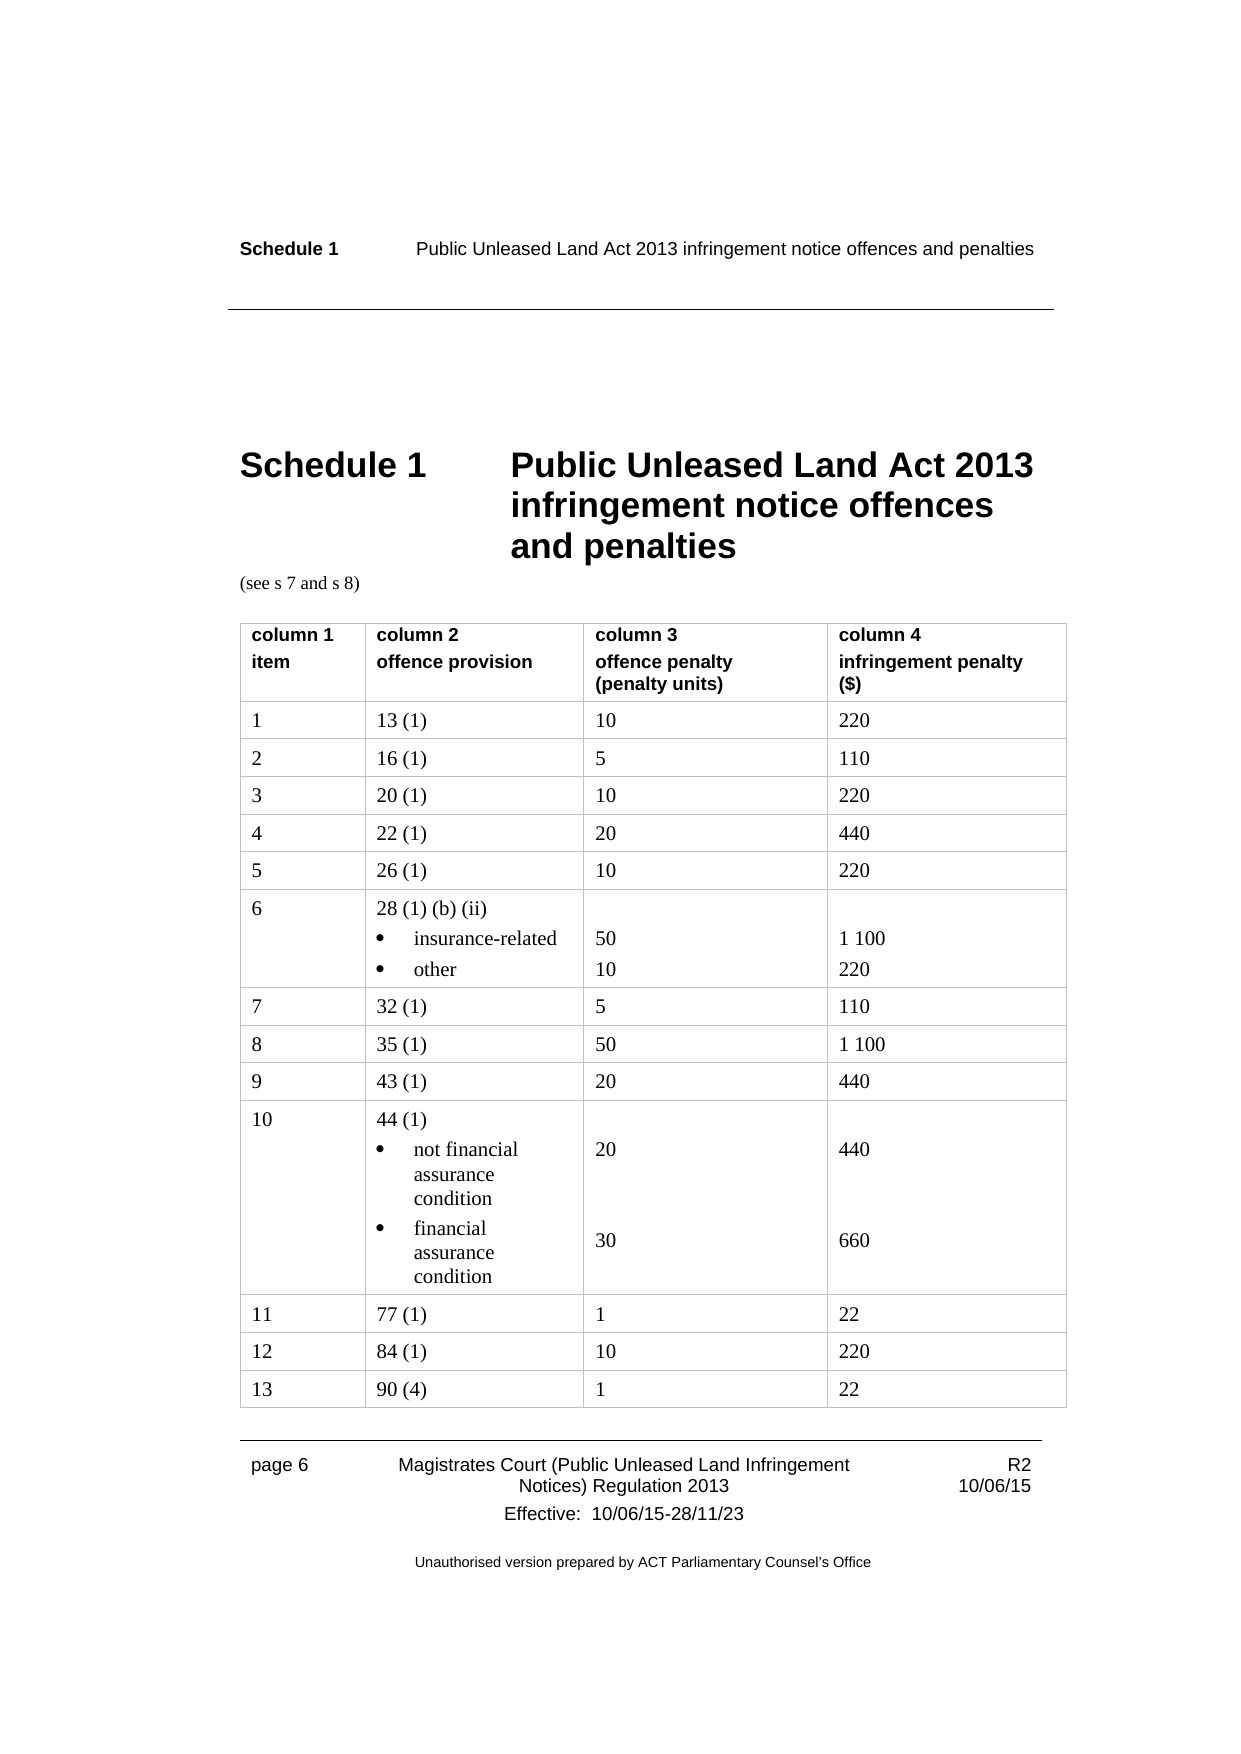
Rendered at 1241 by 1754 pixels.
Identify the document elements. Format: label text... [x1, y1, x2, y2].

table_cell 6 [241, 890, 365, 987]
table_cell 32 (1) [366, 988, 583, 1024]
table_cell 26 (1) [366, 852, 583, 889]
table_cell 16 (1) [366, 739, 583, 776]
table_cell 44 (1)  not financial assurance condition  financial assurance condition [366, 1101, 583, 1294]
table_cell 12 [241, 1333, 365, 1369]
table_cell 440 [828, 815, 1066, 851]
table_cell 20 30 [584, 1101, 827, 1294]
table_cell 440 660 [828, 1101, 1066, 1294]
table_header column 3 offence penalty (penalty units) [584, 624, 827, 701]
table_cell 11 [241, 1295, 365, 1332]
table_cell 84 (1) [366, 1333, 583, 1369]
table_cell 4 [241, 815, 365, 851]
table_cell 1 [241, 702, 365, 738]
table_cell 5 [584, 988, 827, 1024]
table_cell 110 [828, 739, 1066, 776]
table_cell 220 [828, 702, 1066, 738]
table_header column 1 item [241, 624, 365, 701]
table_header column 4 infringement penalty ($) [828, 624, 1066, 701]
table_cell 28 (1) (b) (ii)  insurance-related  other [366, 890, 583, 987]
table_header column 2 offence provision [366, 624, 583, 701]
table_cell 9 [241, 1063, 365, 1100]
table_cell 10 [241, 1101, 365, 1294]
table_cell 1 [584, 1371, 827, 1407]
table_cell 20 [584, 815, 827, 851]
table_cell 90 (4) [366, 1371, 583, 1407]
table_cell 20 [584, 1063, 827, 1100]
table_cell 22 (1) [366, 815, 583, 851]
table_cell 10 [584, 852, 827, 889]
table_cell 1 [584, 1295, 827, 1332]
table_cell 20 (1) [366, 777, 583, 813]
table_cell 110 [828, 988, 1066, 1024]
table_cell 10 [584, 777, 827, 813]
table_cell 440 [828, 1063, 1066, 1100]
table_cell 50 10 [584, 890, 827, 987]
table_cell 5 [241, 852, 365, 889]
table_cell 13 (1) [366, 702, 583, 738]
subtitle Schedule 1 Public Unleased Land Act 2013 infringement notice offences and penalties [239, 444, 1042, 566]
table_cell 5 [584, 739, 827, 776]
table_cell 10 [584, 702, 827, 738]
table_cell 43 (1) [366, 1063, 583, 1100]
table_cell 8 [241, 1026, 365, 1062]
table_cell 35 (1) [366, 1026, 583, 1062]
table_cell 2 [241, 739, 365, 776]
table_cell 3 [241, 777, 365, 813]
text (see s 7 and s 8) [239, 572, 1042, 594]
table_cell 220 [828, 852, 1066, 889]
table_cell 1 100 220 [828, 890, 1066, 987]
table_cell 22 [828, 1295, 1066, 1332]
table_cell 220 [828, 1333, 1066, 1369]
table_cell 7 [241, 988, 365, 1024]
table_cell 13 [241, 1371, 365, 1407]
table_cell 22 [828, 1371, 1066, 1407]
table_cell 1 100 [828, 1026, 1066, 1062]
table_cell 50 [584, 1026, 827, 1062]
table_cell 220 [828, 777, 1066, 813]
table_cell 77 (1) [366, 1295, 583, 1332]
table_cell 10 [584, 1333, 827, 1369]
